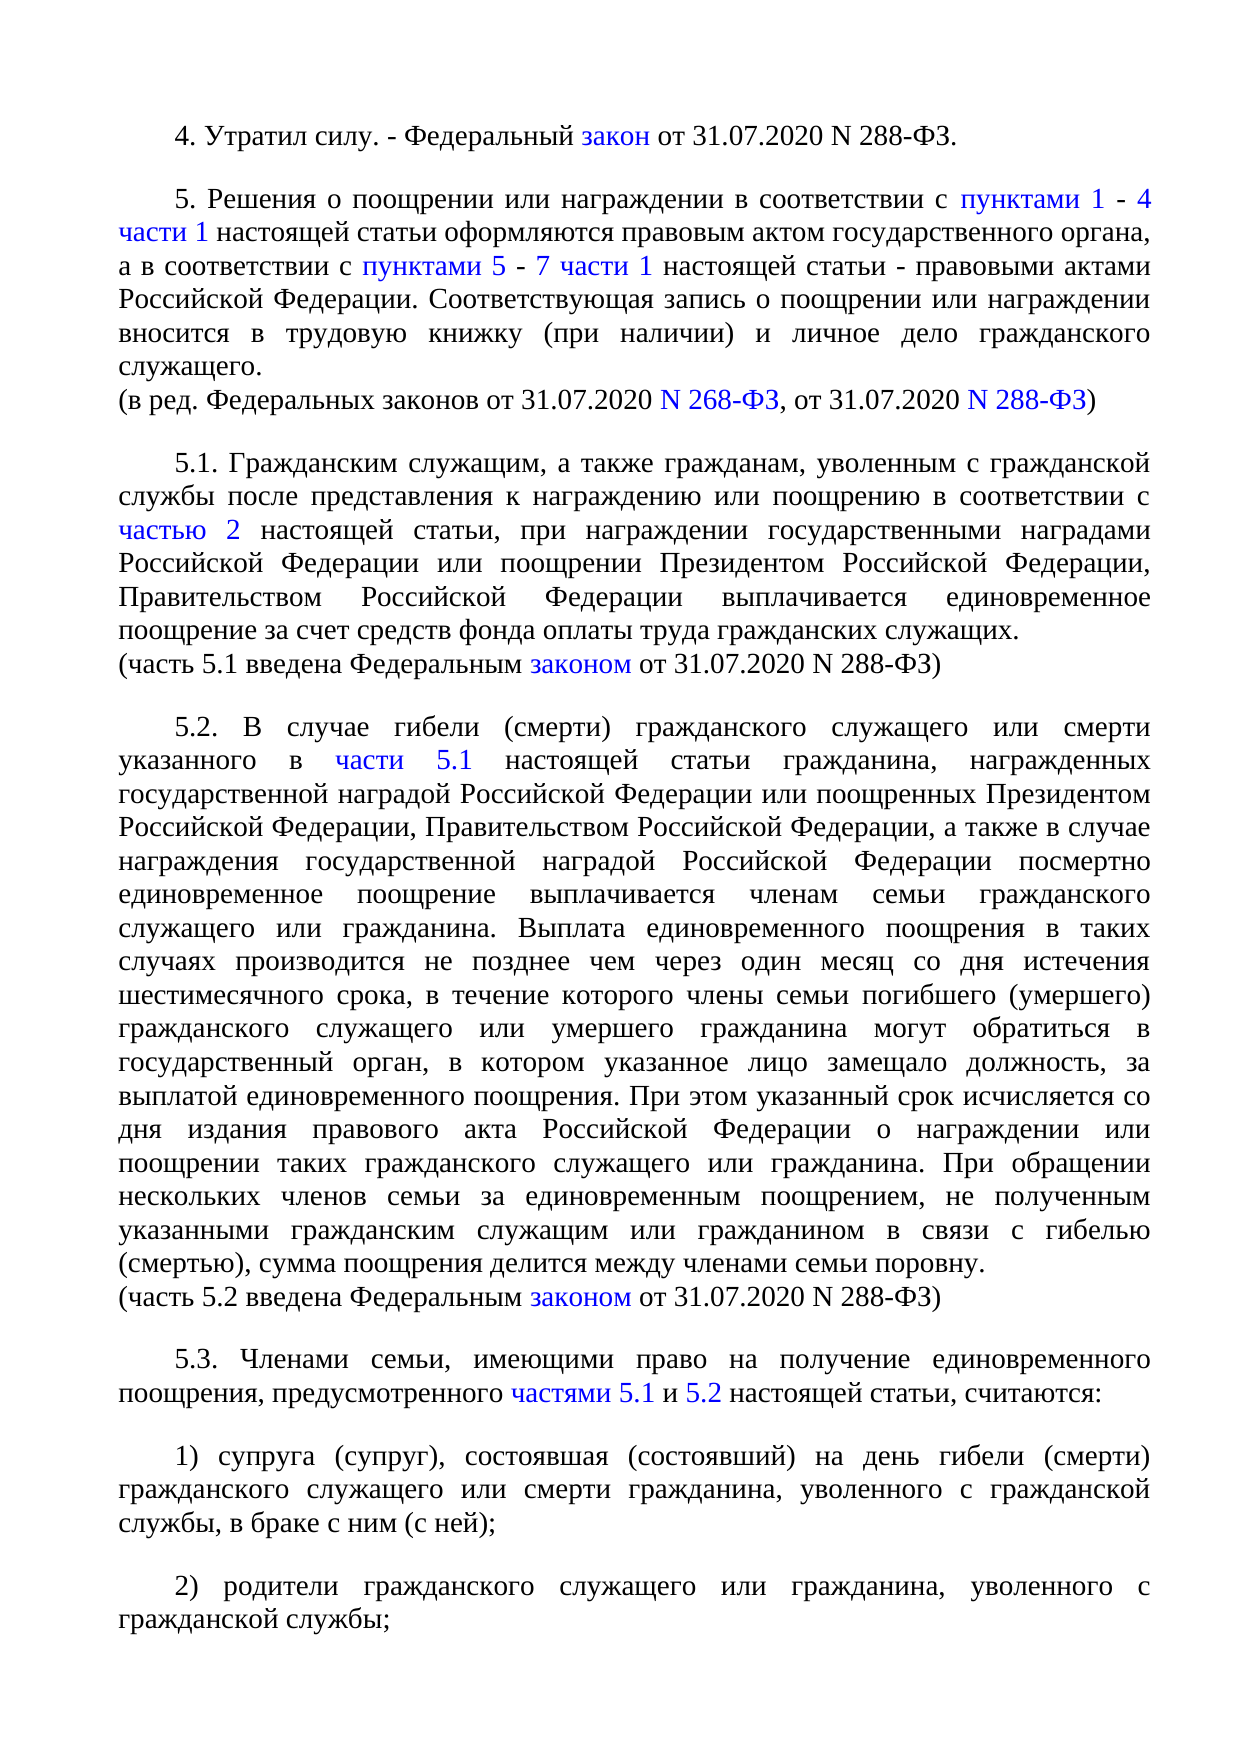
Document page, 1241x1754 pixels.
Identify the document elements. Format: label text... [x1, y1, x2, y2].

text 4. Утратил силу. - Федеральный закон от 31.07.2020 N 288-ФЗ. [118, 118, 1152, 152]
text 1) супруга (супруг), состоявшая (состоявший) на день гибели (смерти) гражданского служащего или смерти гражданина, уволенного с гражданской службы, в браке с ним (с ней); [118, 1438, 1152, 1538]
text (часть 5.1 введена Федеральным законом от 31.07.2020 N 288-ФЗ) [118, 646, 1152, 679]
text (часть 5.2 введена Федеральным законом от 31.07.2020 N 288-ФЗ) [118, 1279, 1152, 1312]
text 5.1. Гражданским служащим, а также гражданам, уволенным с гражданской службы после представления к награждению или поощрению в соответствии с частью 2 настоящей статьи, при награждении государственными наградами Российской Федерации или поощрении Президентом Российской Федерации, Правительством Российской Федерации выплачивается единовременное поощрение за счет средств фонда оплаты труда гражданских служащих. [118, 445, 1152, 646]
text 5.2. В случае гибели (смерти) гражданского служащего или смерти указанного в части 5.1 настоящей статьи гражданина, награжденных государственной наградой Российской Федерации или поощренных Президентом Российской Федерации, Правительством Российской Федерации, а также в случае награждения государственной наградой Российской Федерации посмертно единовременное поощрение выплачивается членам семьи гражданского служащего или гражданина. Выплата единовременного поощрения в таких случаях производится не позднее чем через один месяц со дня истечения шестимесячного срока, в течение которого члены семьи погибшего (умершего) гражданского служащего или умершего гражданина могут обратиться в государственный орган, в котором указанное лицо замещало должность, за выплатой единовременного поощрения. При этом указанный срок исчисляется со дня издания правового акта Российской Федерации о награждении или поощрении таких гражданского служащего или гражданина. При обращении нескольких членов семьи за единовременным поощрением, не полученным указанными гражданским служащим или гражданином в связи с гибелью (смертью), сумма поощрения делится между членами семьи поровну. [118, 709, 1152, 1279]
text 2) родители гражданского служащего или гражданина, уволенного с гражданской службы; [118, 1568, 1152, 1635]
text (в ред. Федеральных законов от 31.07.2020 N 268-ФЗ, от 31.07.2020 N 288-ФЗ) [118, 382, 1152, 416]
text 5. Решения о поощрении или награждении в соответствии с пунктами 1 - 4 части 1 настоящей статьи оформляются правовым актом государственного органа, а в соответствии с пунктами 5 - 7 части 1 настоящей статьи - правовыми актами Российской Федерации. Соответствующая запись о поощрении или награждении вносится в трудовую книжку (при наличии) и личное дело гражданского служащего. [118, 181, 1152, 382]
text 5.3. Членами семьи, имеющими право на получение единовременного поощрения, предусмотренного частями 5.1 и 5.2 настоящей статьи, считаются: [118, 1342, 1152, 1409]
